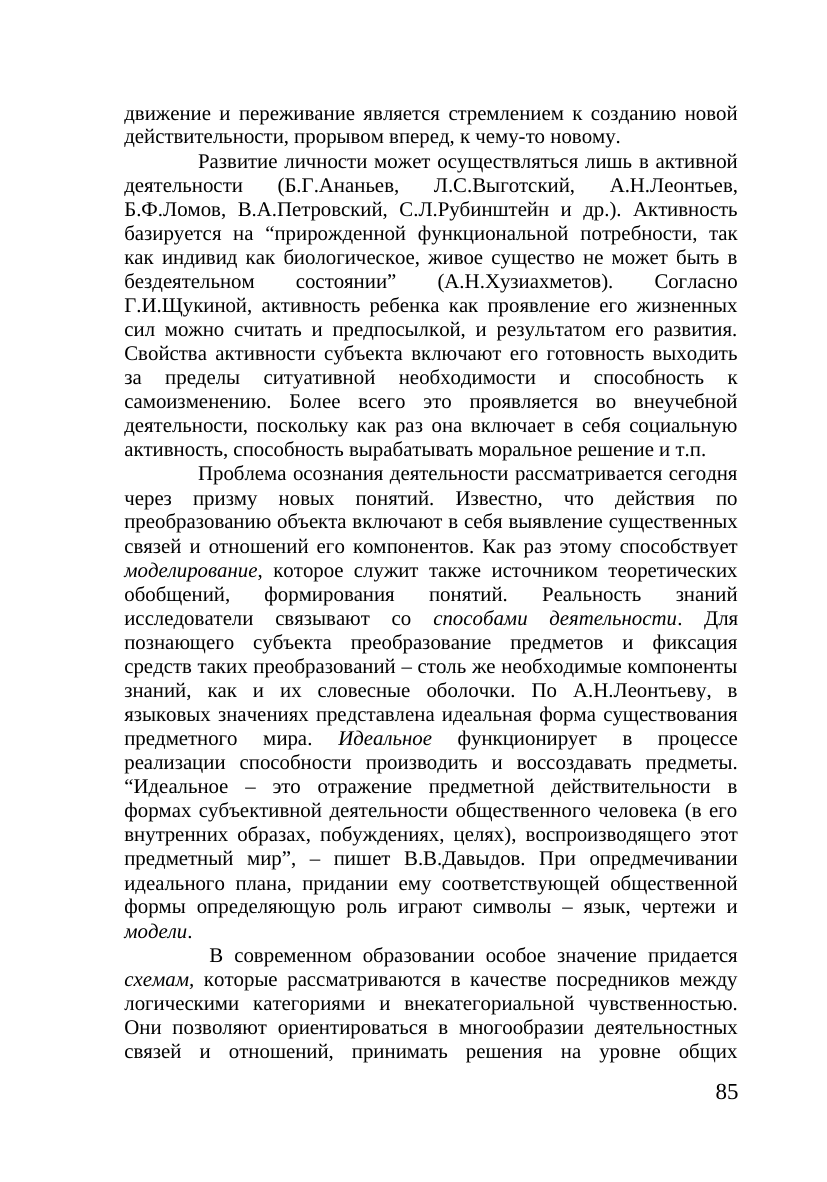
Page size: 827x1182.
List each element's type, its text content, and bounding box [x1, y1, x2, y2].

text Проблема осознания деятельности рассматривается сегодня через призму новых понятий. Известно, что действия по преобразованию объекта включают в себя выявление существенных связей и отношений его компонентов. Как раз этому способствует моделирование, которое служит также источником теоретических обобщений, формирования понятий. Реальность знаний исследователи связывают со способами деятельности. Для познающего субъекта преобразование предметов и фиксация средств таких преобразований – столь же необходимые компоненты знаний, как и их словесные оболочки. По А.Н.Леонтьеву, в языковых значениях представлена идеальная форма существования предметного мира. Идеальное функционирует в процессе реализации способности производить и воссоздавать предметы. “Идеальное – это отражение предметной действительности в формах субъективной деятельности общественного человека (в его внутренних образах, побуждениях, целях), воспроизводящего этот предметный мир”, – пишет В.В.Давыдов. При опредмечивании идеального плана, придании ему соответствующей общественной формы определяющую роль играют символы – язык, чертежи и модели. [124, 461, 738, 943]
text Развитие личности может осуществляться лишь в активной деятельности (Б.Г.Ананьев, Л.С.Выготский, А.Н.Леонтьев, Б.Ф.Ломов, В.А.Петровский, С.Л.Рубинштейн и др.). Активность базируется на “прирожденной функциональной потребности, так как индивид как биологическое, живое существо не может быть в бездеятельном состоянии” (А.Н.Хузиахметов). Согласно Г.И.Щукиной, активность ребенка как проявление его жизненных сил можно считать и предпосылкой, и результатом его развития. Свойства активности субъекта включают его готовность выходить за пределы ситуативной необходимости и способность к самоизменению. Более всего это проявляется во внеучебной деятельности, поскольку как раз она включает в себя социальную активность, способность вырабатывать моральное решение и т.п. [124, 148, 738, 461]
